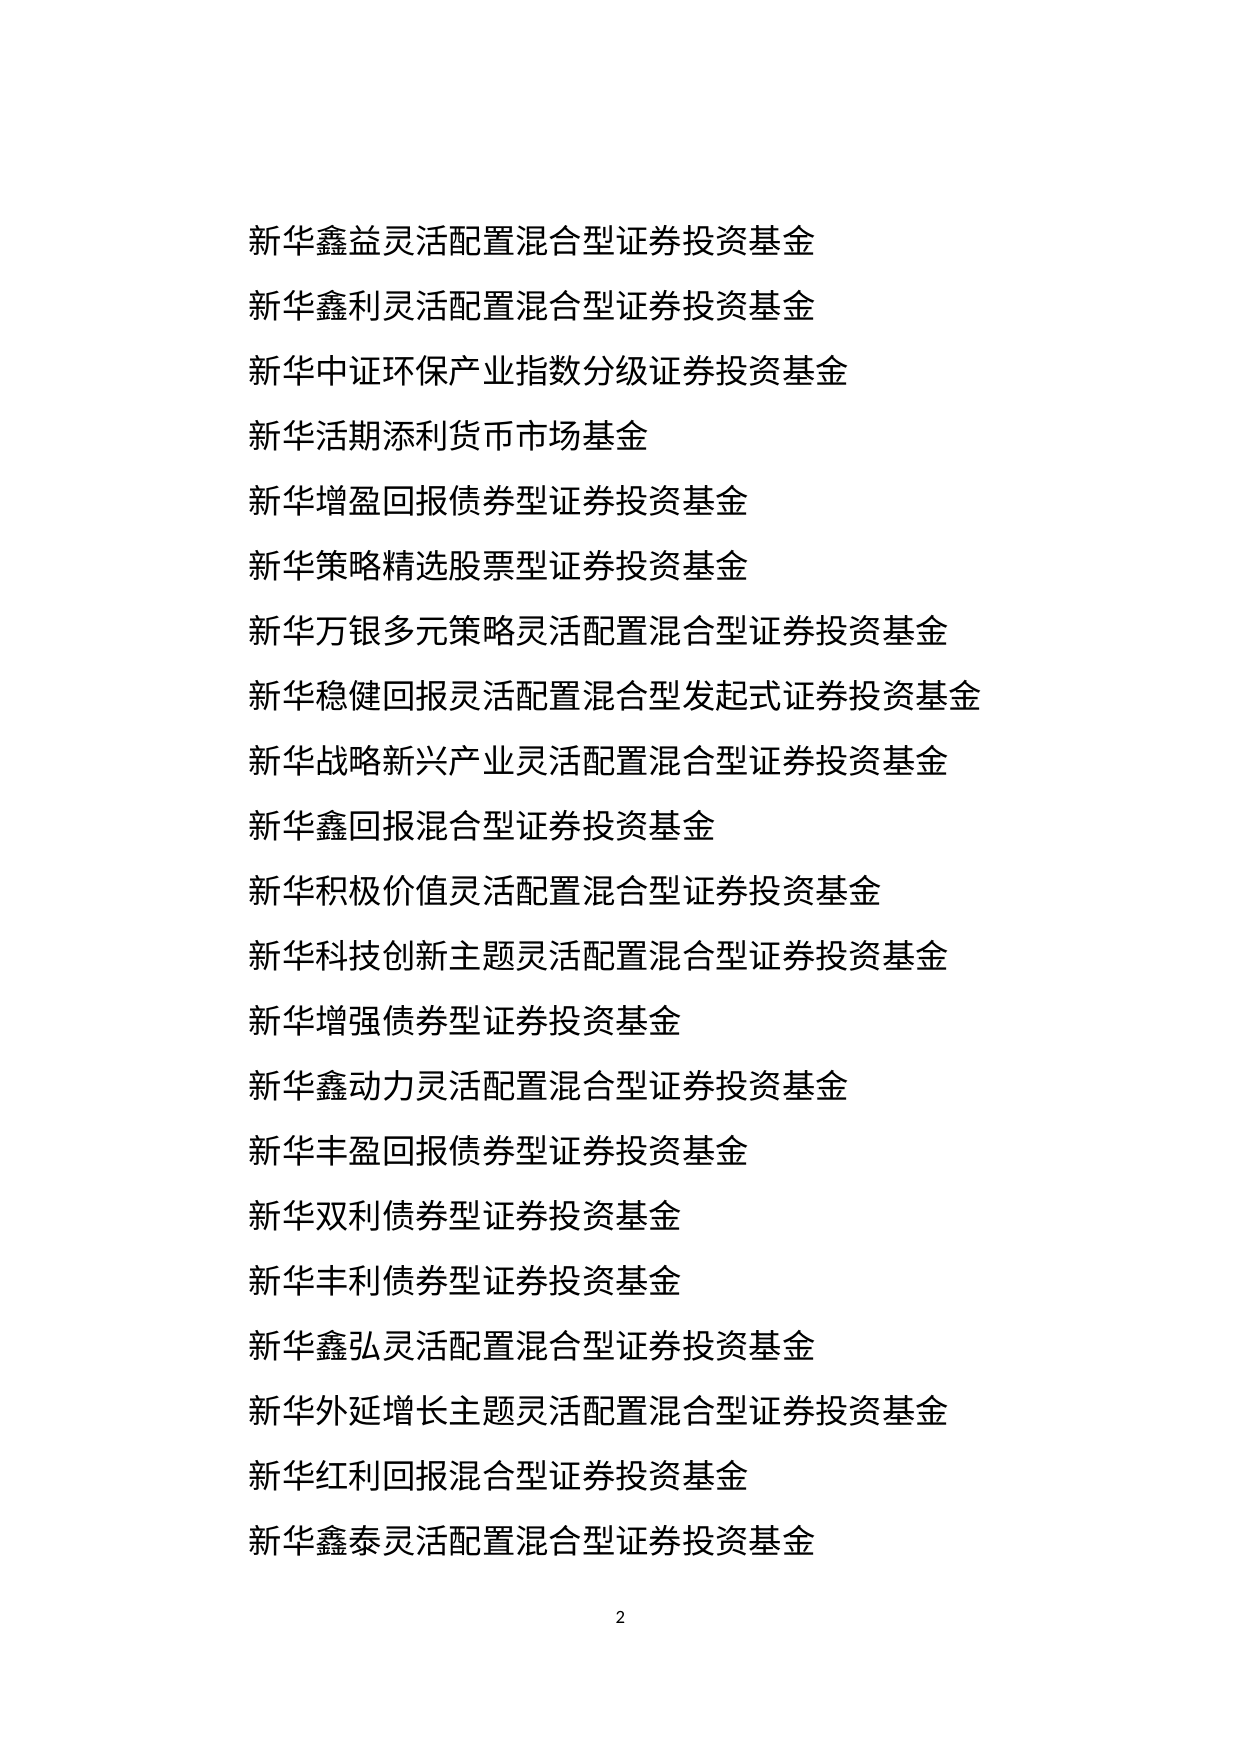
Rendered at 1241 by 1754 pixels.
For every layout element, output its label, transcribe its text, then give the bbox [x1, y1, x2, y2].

text 新华策略精选股票型证券投资基金 [165, 532, 1075, 597]
text 新华增盈回报债券型证券投资基金 [165, 467, 1075, 532]
text 新华外延增长主题灵活配置混合型证券投资基金 [165, 1377, 1075, 1442]
text 新华积极价值灵活配置混合型证券投资基金 [165, 857, 1075, 922]
text 新华科技创新主题灵活配置混合型证券投资基金 [165, 922, 1075, 987]
text 新华双利债券型证券投资基金 [165, 1182, 1075, 1247]
text 新华活期添利货币市场基金 [165, 402, 1075, 467]
text 新华丰盈回报债券型证券投资基金 [165, 1117, 1075, 1182]
text 新华中证环保产业指数分级证券投资基金 [165, 337, 1075, 402]
text 新华鑫泰灵活配置混合型证券投资基金 [165, 1507, 1075, 1572]
text 新华鑫动力灵活配置混合型证券投资基金 [165, 1052, 1075, 1117]
text 新华红利回报混合型证券投资基金 [165, 1442, 1075, 1507]
text 新华鑫利灵活配置混合型证券投资基金 [165, 272, 1075, 337]
text 新华增强债券型证券投资基金 [165, 987, 1075, 1052]
text 新华万银多元策略灵活配置混合型证券投资基金 [165, 597, 1075, 662]
text 新华战略新兴产业灵活配置混合型证券投资基金 [165, 727, 1075, 792]
text 新华鑫回报混合型证券投资基金 [165, 792, 1075, 857]
text 新华鑫益灵活配置混合型证券投资基金 [165, 207, 1075, 272]
text 新华鑫弘灵活配置混合型证券投资基金 [165, 1312, 1075, 1377]
text 新华丰利债券型证券投资基金 [165, 1247, 1075, 1312]
text 新华稳健回报灵活配置混合型发起式证券投资基金 [165, 662, 1075, 727]
